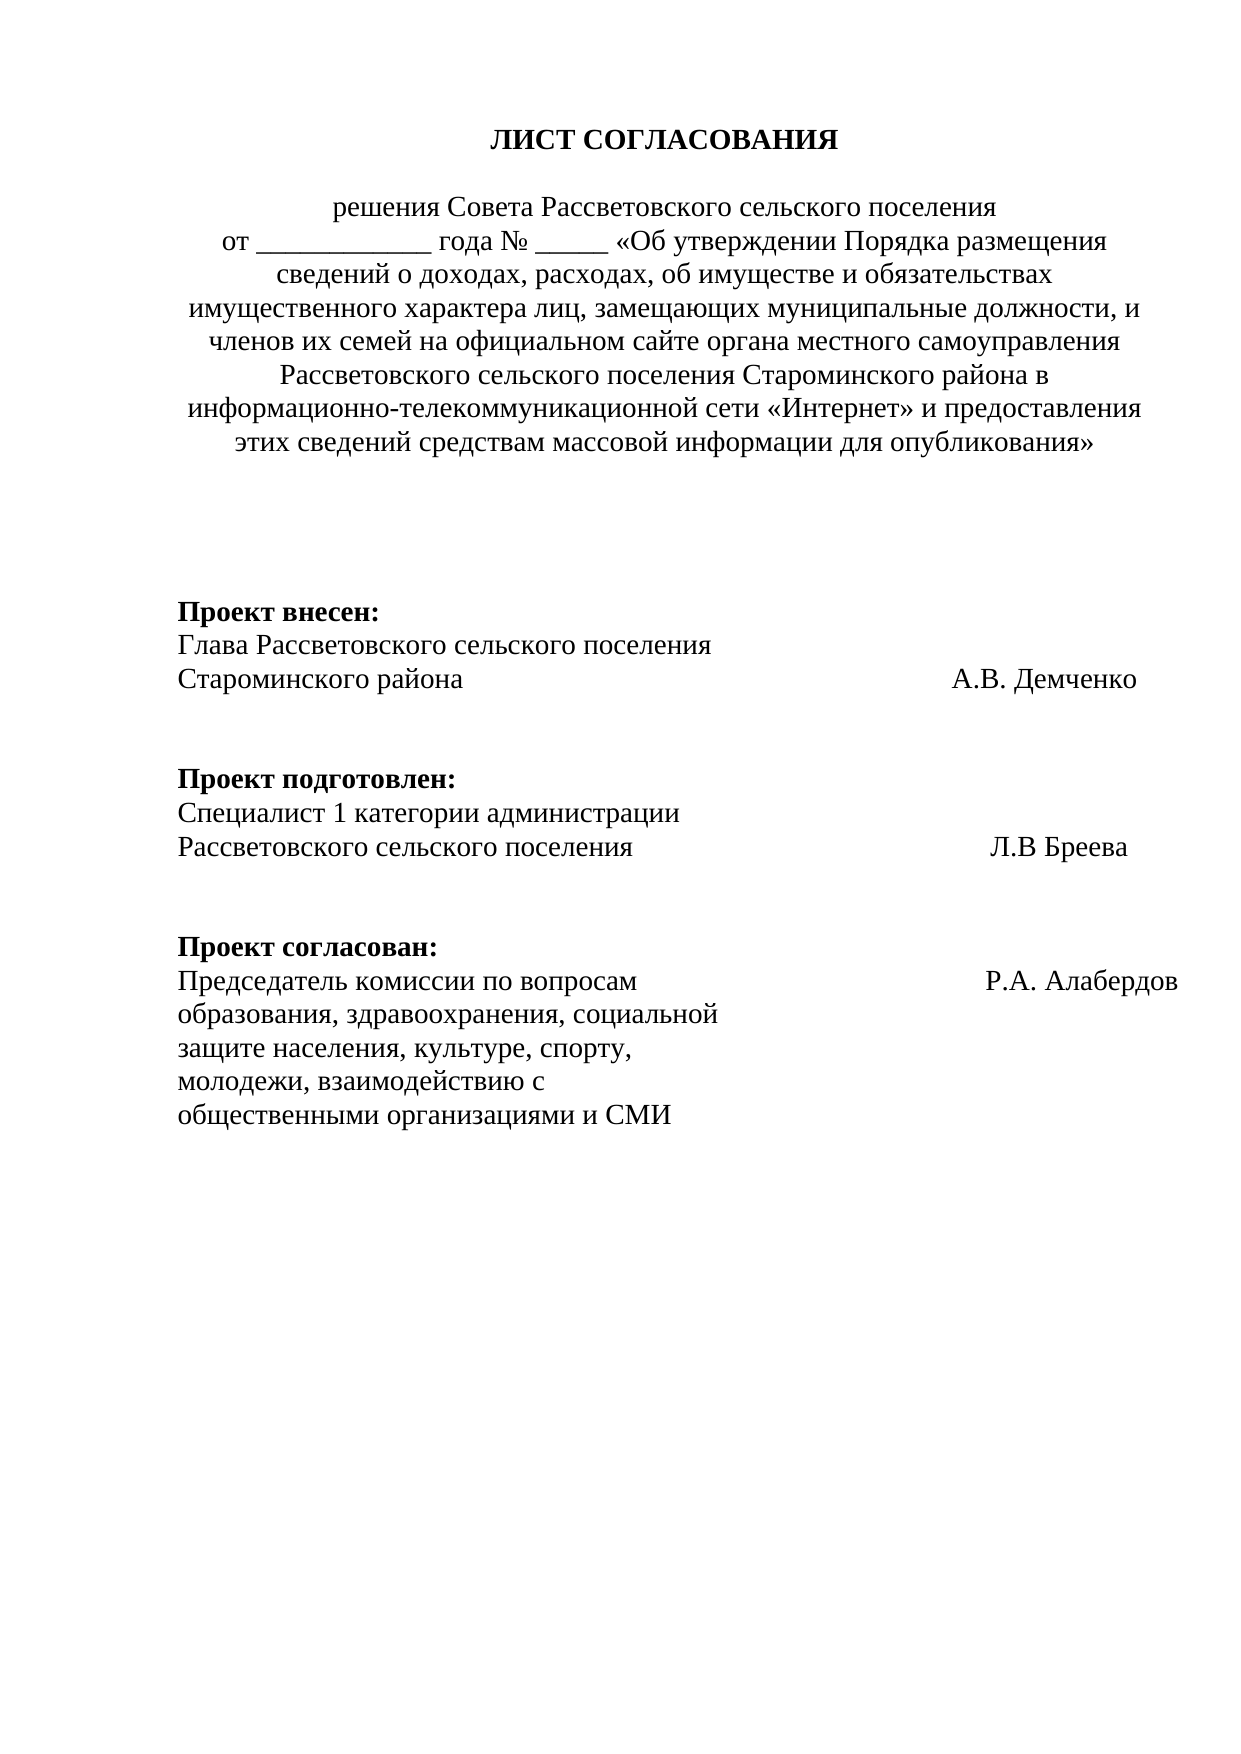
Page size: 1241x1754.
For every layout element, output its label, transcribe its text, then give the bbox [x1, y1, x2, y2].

text Староминского района А.В. Демченко [177, 661, 1152, 694]
table_header Р.А. Алабердов [740, 963, 1190, 1131]
text Рассветовского сельского поселения Л.В Бреева [177, 829, 1152, 862]
text ЛИСТ СОГЛАСОВАНИЯ [177, 122, 1152, 156]
text Проект согласован: [177, 929, 1152, 963]
text от ____________ года № _____ «Об утверждении Порядка размещения [177, 223, 1152, 256]
text Глава Рассветовского сельского поселения [177, 627, 1152, 661]
text решения Совета Рассветовского сельского поселения [177, 189, 1152, 223]
text Проект подготовлен: [177, 762, 1152, 795]
text Проект внесен: [177, 594, 1152, 627]
text сведений о доходах, расходах, об имуществе и обязательствах имущественного характера лиц, замещающих муниципальные должности, и членов их семей на официальном сайте органа местного самоуправления Рассветовского сельского поселения Староминского района в информационно-телекоммуникационной сети «Интернет» и предоставления этих сведений средствам массовой информации для опубликования» [177, 256, 1152, 458]
text Специалист 1 категории администрации [177, 795, 1152, 829]
table_header Председатель комиссии по вопросам образования, здравоохранения, социальной защите населения, культуре, спорту, молодежи, взаимодействию с общественными организациями и СМИ [166, 963, 739, 1131]
